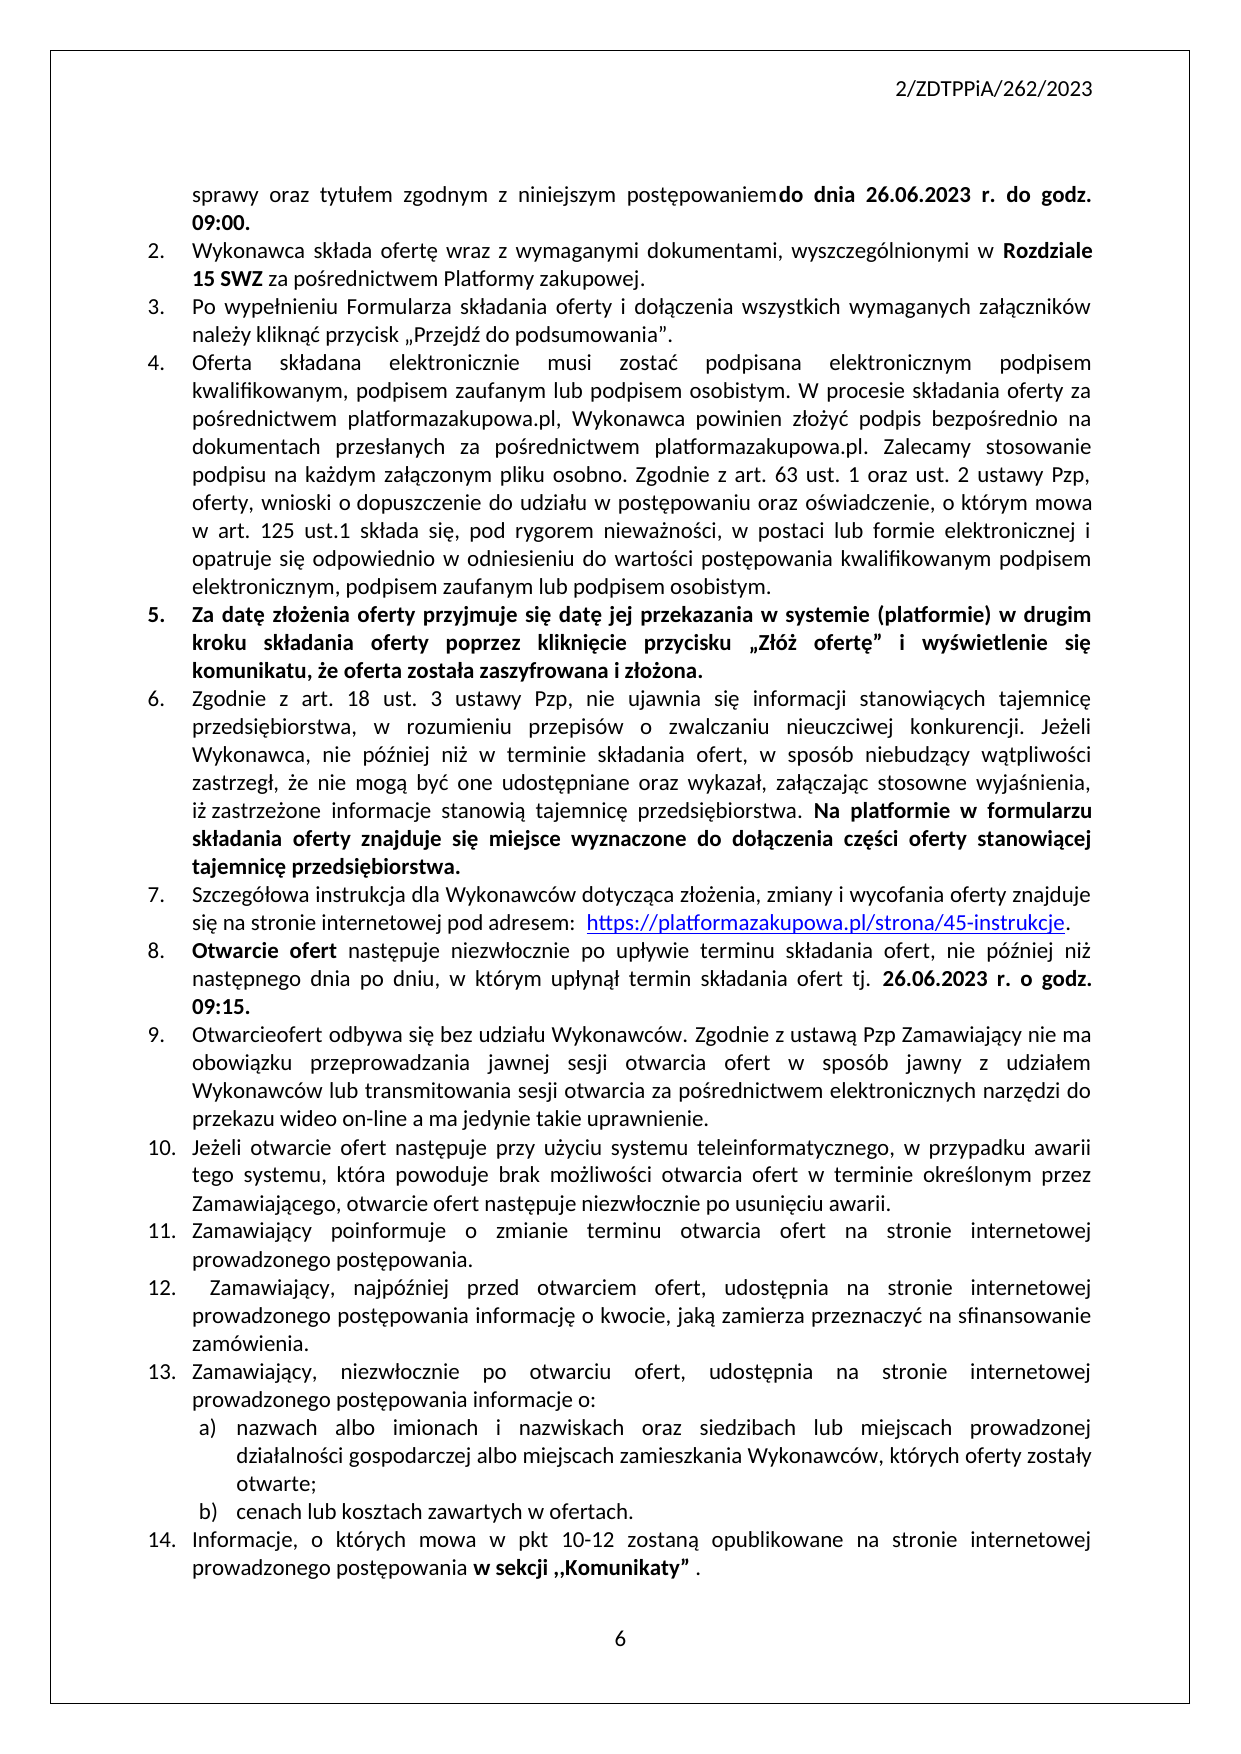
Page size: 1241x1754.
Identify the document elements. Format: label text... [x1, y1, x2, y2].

list Szczegółowa instrukcja dla Wykonawców dotycząca złożenia, zmiany i wycofania oferty znajduje się na stronie internetowej pod adresem: https://platformazakupowa.pl/strona/45-instrukcje. [147, 880, 1093, 936]
list Jeżeli otwarcie ofert następuje przy użyciu systemu teleinformatycznego, w przypadku awarii tego systemu, która powoduje brak możliwości otwarcia ofert w terminie określonym przez Zamawiającego, otwarcie ofert następuje niezwłocznie po usunięciu awarii. [147, 1133, 1093, 1217]
list Po wypełnieniu Formularza składania oferty i dołączenia wszystkich wymaganych załączników należy kliknąć przycisk „Przejdź do podsumowania”. [147, 292, 1093, 348]
list Otwarcieofert odbywa się bez udziału Wykonawców. Zgodnie z ustawą Pzp Zamawiający nie ma obowiązku przeprowadzania jawnej sesji otwarcia ofert w sposób jawny z udziałem Wykonawców lub transmitowania sesji otwarcia za pośrednictwem elektronicznych narzędzi do przekazu wideo on-line a ma jedynie takie uprawnienie. [147, 1021, 1093, 1133]
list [147, 180, 1093, 236]
list Otwarcie ofert następuje niezwłocznie po upływie terminu składania ofert, nie później niż następnego dnia po dniu, w którym upłynął termin składania ofert tj. 26.06.2023 r. o godz. 09:15. [147, 936, 1093, 1021]
list cenach lub kosztach zawartych w ofertach. [199, 1497, 1093, 1525]
list Za datę złożenia oferty przyjmuje się datę jej przekazania w systemie (platformie) w drugim kroku składania oferty poprzez kliknięcie przycisku „Złóż ofertę” i wyświetlenie się komunikatu, że oferta została zaszyfrowana i złożona. [147, 600, 1093, 684]
list Zamawiający poinformuje o zmianie terminu otwarcia ofert na stronie internetowej prowadzonego postępowania. [147, 1217, 1093, 1273]
list nazwach albo imionach i nazwiskach oraz siedzibach lub miejscach prowadzonej działalności gospodarczej albo miejscach zamieszkania Wykonawców, których oferty zostały otwarte; [199, 1413, 1093, 1497]
list Zgodnie z art. 18 ust. 3 ustawy Pzp, nie ujawnia się informacji stanowiących tajemnicę przedsiębiorstwa, w rozumieniu przepisów o zwalczaniu nieuczciwej konkurencji. Jeżeli Wykonawca, nie później niż w terminie składania ofert, w sposób niebudzący wątpliwości zastrzegł, że nie mogą być one udostępniane oraz wykazał, załączając stosowne wyjaśnienia, iż zastrzeżone informacje stanowią tajemnicę przedsiębiorstwa. Na platformie w formularzu składania oferty znajduje się miejsce wyznaczone do dołączenia części oferty stanowiącej tajemnicę przedsiębiorstwa. [147, 684, 1093, 880]
list Informacje, o których mowa w pkt 10-12 zostaną opublikowane na stronie internetowej prowadzonego postępowania w sekcji ,,Komunikaty” . [147, 1525, 1093, 1581]
list Zamawiający, najpóźniej przed otwarciem ofert, udostępnia na stronie internetowej prowadzonego postępowania informację o kwocie, jaką zamierza przeznaczyć na sfinansowanie zamówienia. [147, 1273, 1093, 1357]
list Zamawiający, niezwłocznie po otwarciu ofert, udostępnia na stronie internetowej prowadzonego postępowania informacje o: [147, 1357, 1093, 1413]
list Wykonawca składa ofertę wraz z wymaganymi dokumentami, wyszczególnionymi w Rozdziale 15 SWZ za pośrednictwem Platformy zakupowej. [147, 236, 1093, 292]
list Oferta składana elektronicznie musi zostać podpisana elektronicznym podpisem kwalifikowanym, podpisem zaufanym lub podpisem osobistym. W procesie składania oferty za pośrednictwem platformazakupowa.pl, Wykonawca powinien złożyć podpis bezpośrednio na dokumentach przesłanych za pośrednictwem platformazakupowa.pl. Zalecamy stosowanie podpisu na każdym załączonym pliku osobno. Zgodnie z art. 63 ust. 1 oraz ust. 2 ustawy Pzp, oferty, wnioski o dopuszczenie do udziału w postępowaniu oraz oświadczenie, o którym mowa w art. 125 ust.1 składa się, pod rygorem nieważności, w postaci lub formie elektronicznej i opatruje się odpowiednio w odniesieniu do wartości postępowania kwalifikowanym podpisem elektronicznym, podpisem zaufanym lub podpisem osobistym. [147, 348, 1093, 600]
